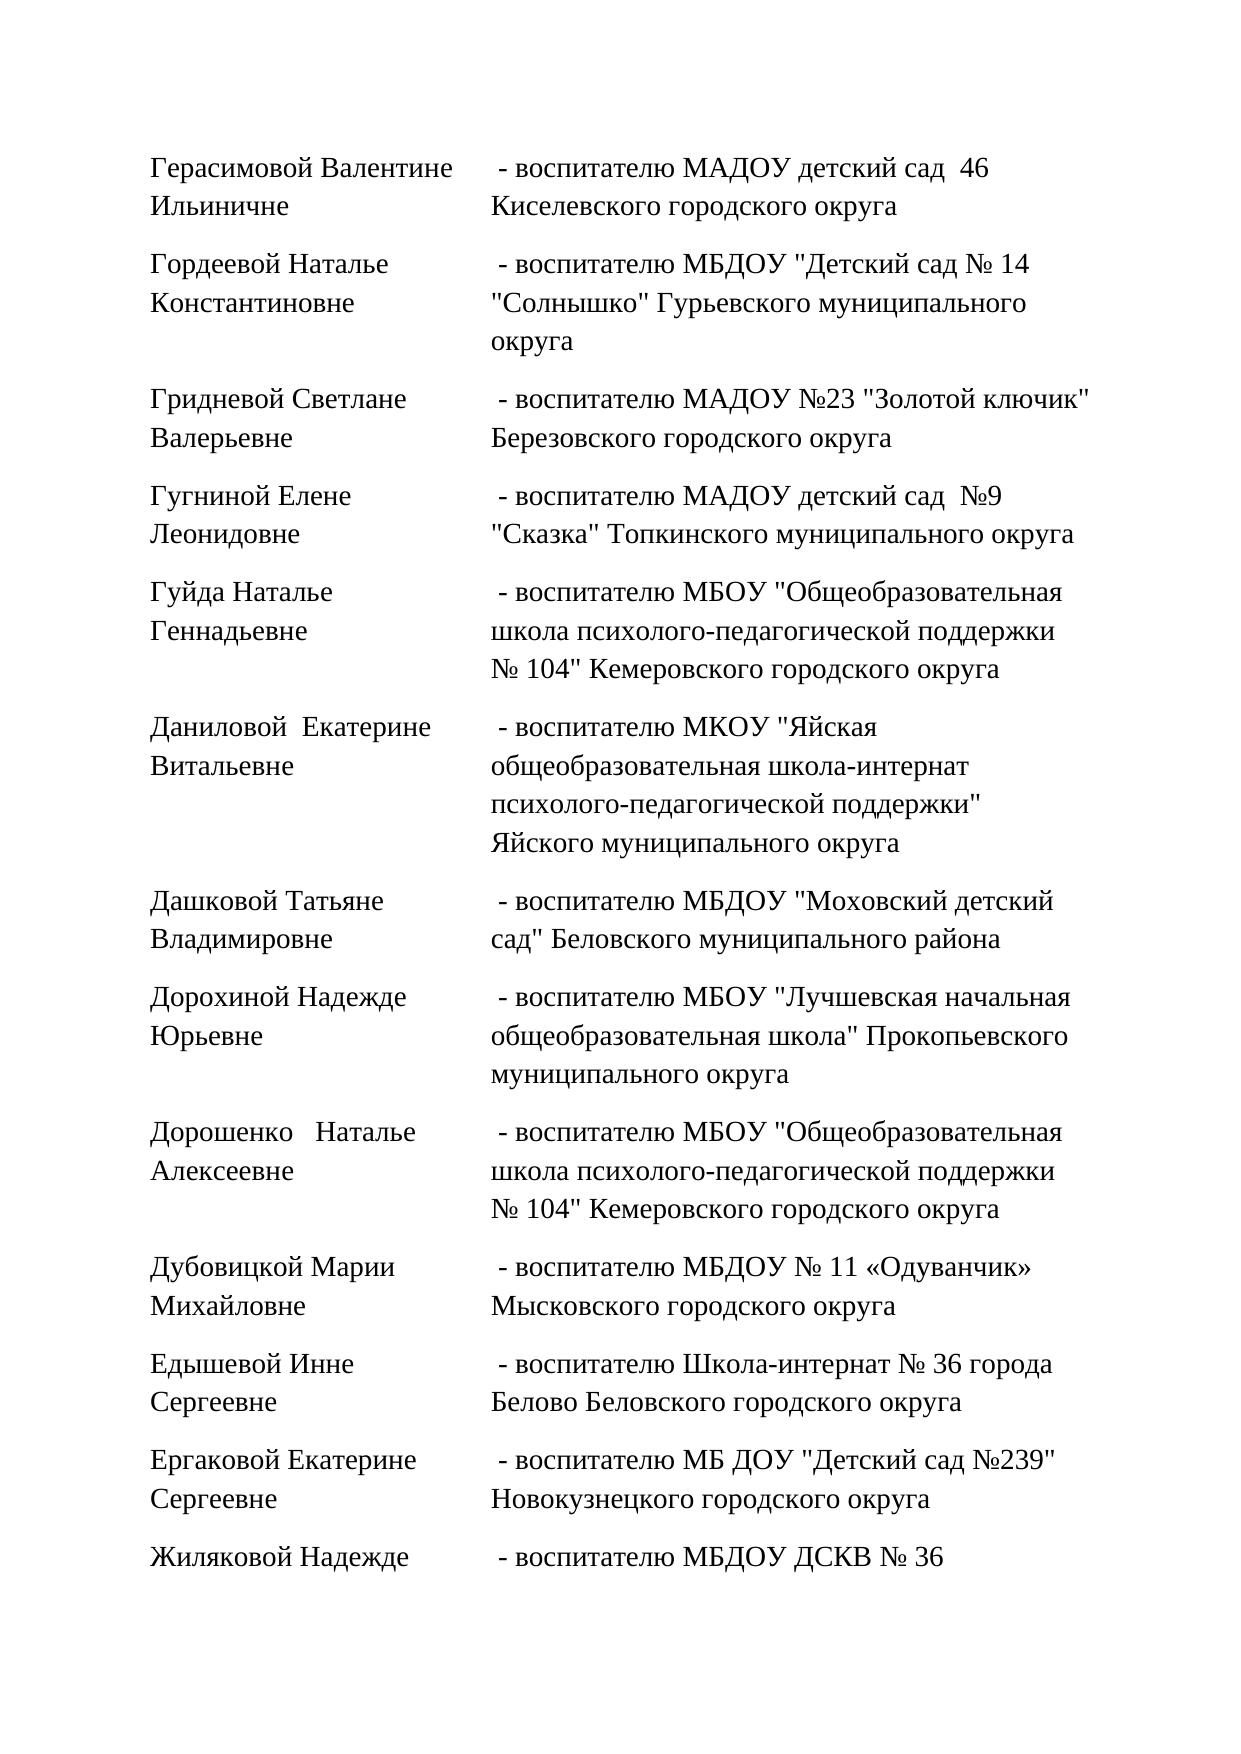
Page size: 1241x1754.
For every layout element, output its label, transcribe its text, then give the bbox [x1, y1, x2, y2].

table_cell Герасимовой Валентине Ильиничне [149, 150, 489, 246]
table_cell - воспитателю МАДОУ детский сад №9 "Сказка" Топкинского муниципального округа [490, 478, 1091, 574]
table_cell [490, 1539, 1091, 1572]
table_cell Даниловой Екатерине Витальевне [149, 709, 489, 883]
table_cell Дорохиной Надежде Юрьевне [149, 979, 489, 1114]
table_cell - воспитателю Школа-интернат № 36 города Белово Беловского городского округа [490, 1346, 1091, 1442]
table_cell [149, 1539, 489, 1572]
table_cell - воспитателю МБОУ "Общеобразовательная школа психолого-педагогической поддержки № 104" Кемеровского городского округа [490, 574, 1091, 709]
table_cell Гугниной Елене Леонидовне [149, 478, 489, 574]
table_cell - воспитателю МБДОУ "Детский сад № 14 "Солнышко" Гурьевского муниципального округа [490, 246, 1091, 381]
table_cell - воспитателю МБДОУ "Моховский детский сад" Беловского муниципального района [490, 883, 1091, 979]
table_cell Гуйда Наталье Геннадьевне [149, 574, 489, 709]
table_cell - воспитателю МБОУ "Лучшевская начальная общеобразовательная школа" Прокопьевского муниципального округа [490, 979, 1091, 1114]
table_cell - воспитателю МАДОУ №23 "Золотой ключик" Березовского городского округа [490, 381, 1091, 478]
table_cell Едышевой Инне Сергеевне [149, 1346, 489, 1442]
table_cell Дорошенко Наталье Алексеевне [149, 1114, 489, 1249]
table_cell - воспитателю МБОУ "Общеобразовательная школа психолого-педагогической поддержки № 104" Кемеровского городского округа [490, 1114, 1091, 1249]
table_cell - воспитателю МАДОУ детский сад 46 Киселевского городского округа [490, 150, 1091, 246]
table_cell Дубовицкой Марии Михайловне [149, 1249, 489, 1346]
table_cell Гордеевой Наталье Константиновне [149, 246, 489, 381]
table_cell - воспитателю МБДОУ № 11 «Одуванчик» Мысковского городского округа [490, 1249, 1091, 1346]
table_cell - воспитателю МБ ДОУ "Детский сад №239" Новокузнецкого городского округа [490, 1442, 1091, 1539]
table_cell Гридневой Светлане Валерьевне [149, 381, 489, 478]
table_cell Ергаковой Екатерине Сергеевне [149, 1442, 489, 1539]
table_cell - воспитателю МКОУ "Яйская общеобразовательная школа-интернат психолого-педагогической поддержки" Яйского муниципального округа [490, 709, 1091, 883]
table_cell Дашковой Татьяне Владимировне [149, 883, 489, 979]
